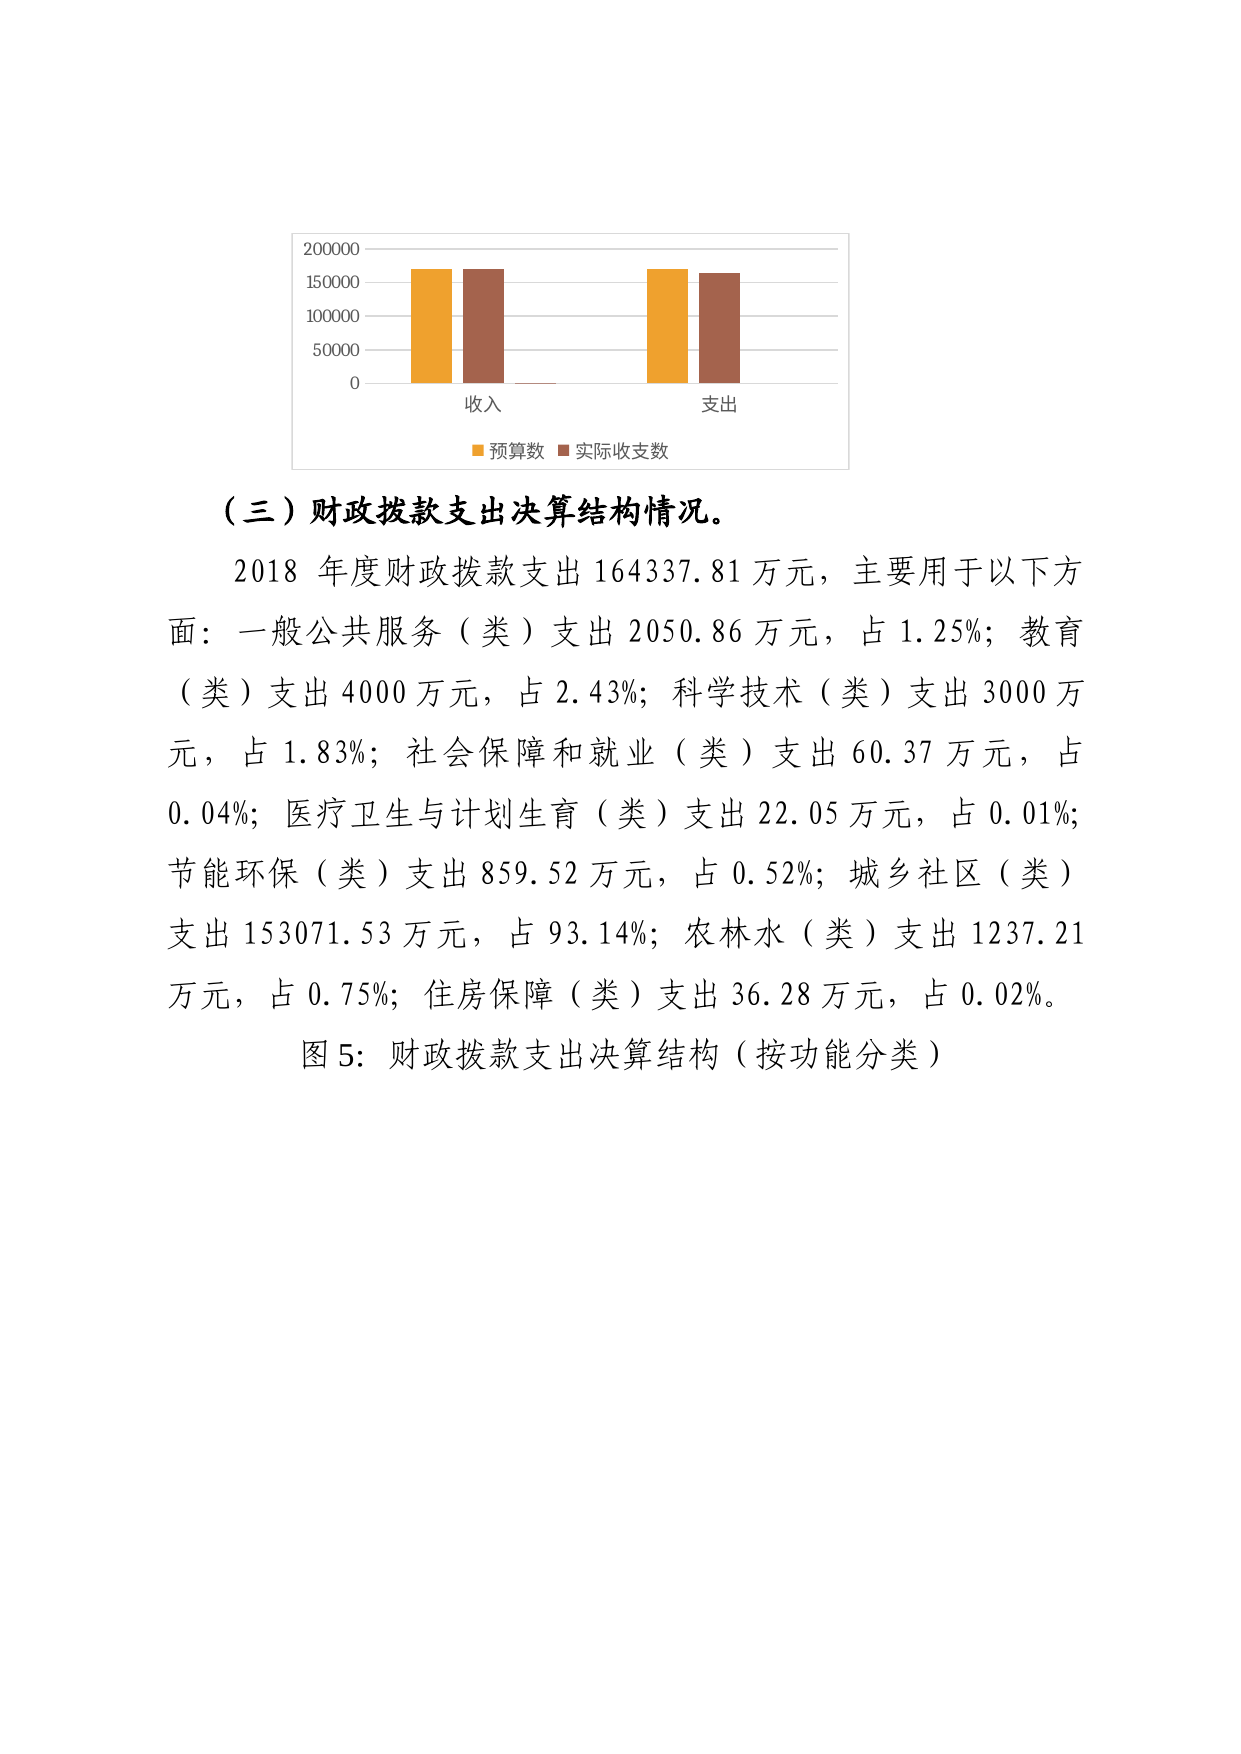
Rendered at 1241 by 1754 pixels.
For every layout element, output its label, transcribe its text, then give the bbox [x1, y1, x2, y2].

text 2018 年度财政拨款支出164337.81万元，主要用于以下方面：一般公共服务（类）支出2050.86万元，占1.25%；教育（类）支出4000万元，占2.43%；科学技术（类）支出3000万元，占1.83%；社会保障和就业（类）支出60.37万元，占0.04%；医疗卫生与计划生育（类）支出22.05万元，占0.01%;节能环保（类）支出859.52万元，占0.52%；城乡社区（类）支出153071.53万元，占93.14%；农林水（类）支出1237.21万元，占0.75%；住房保障（类）支出36.28万元，占0.02%。 [165, 535, 1087, 1018]
list 财政拨款支出决算结构情况。 [209, 474, 1087, 535]
text 图5：财政拨款支出决算结构（按功能分类） [165, 1018, 1087, 1079]
